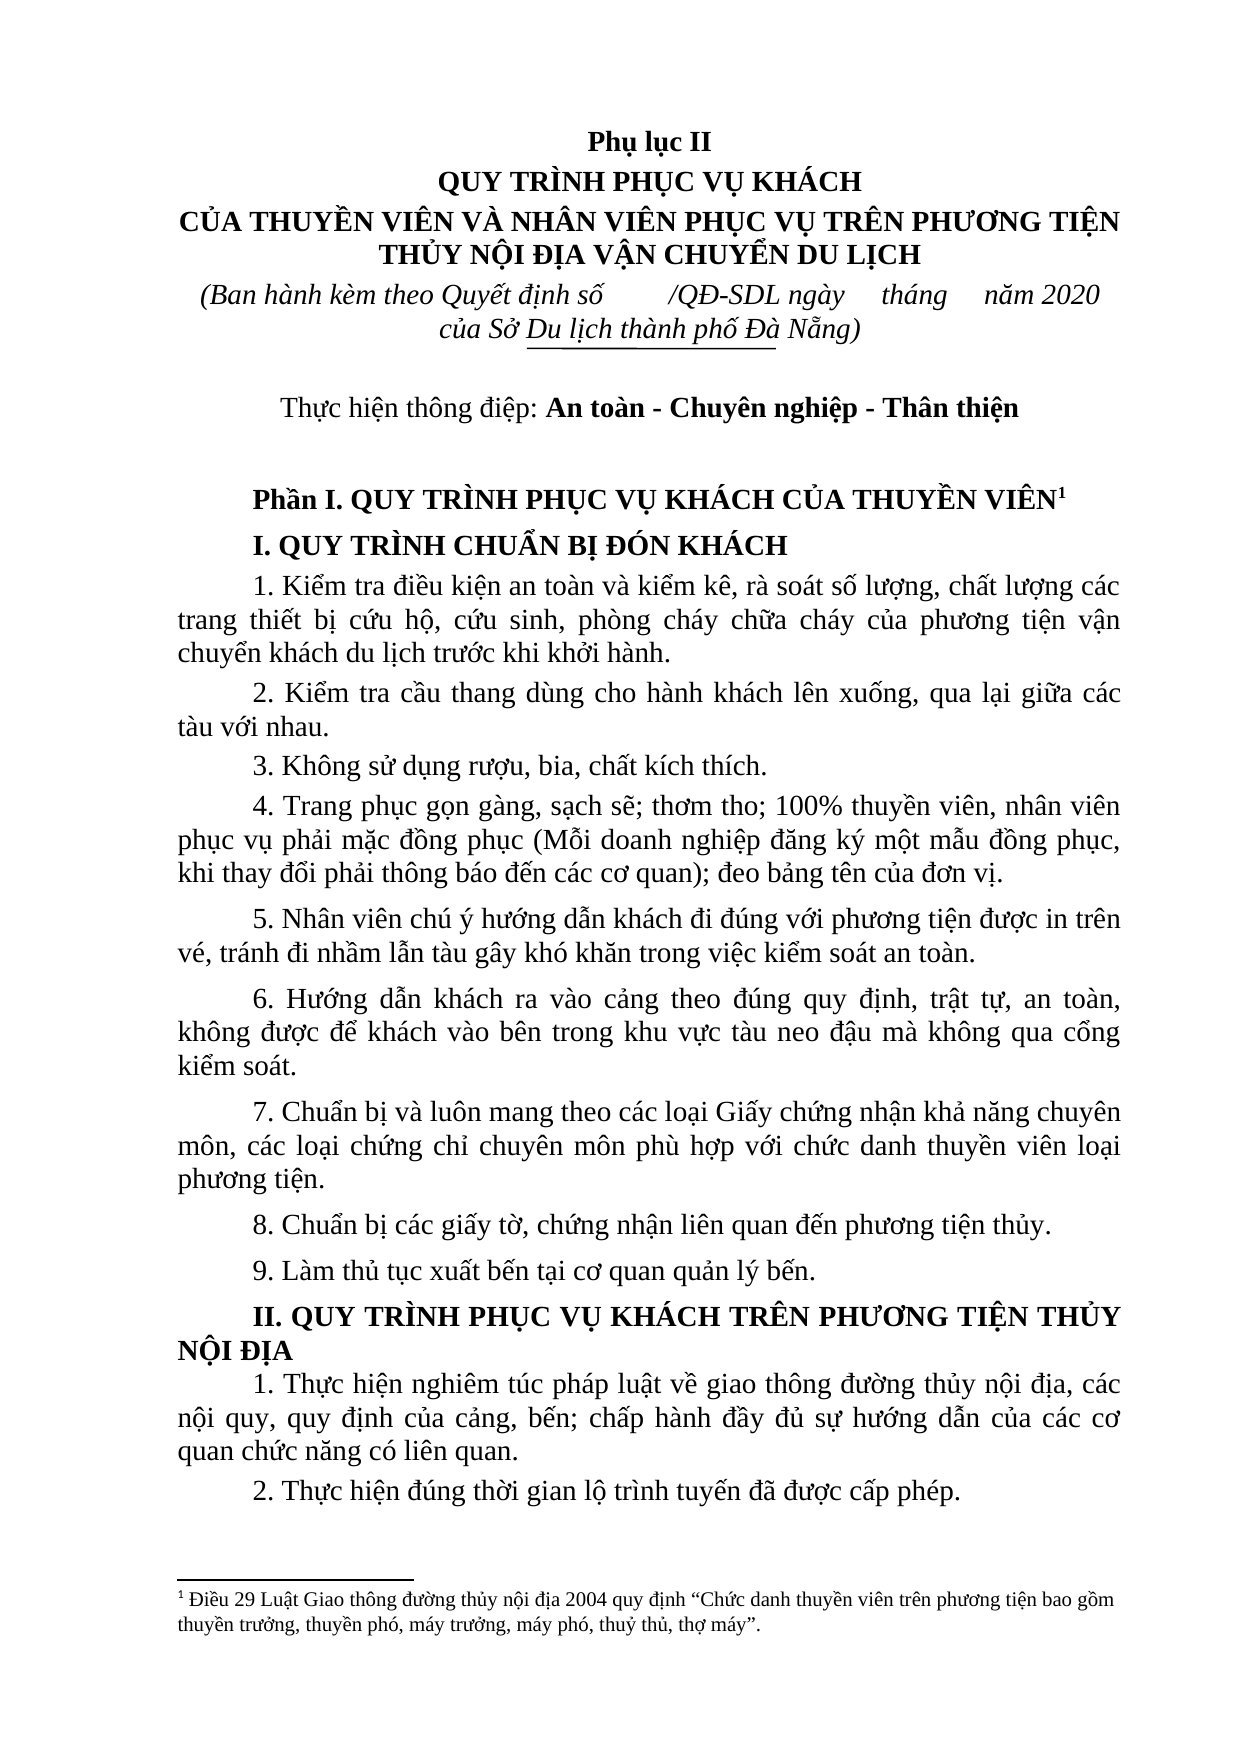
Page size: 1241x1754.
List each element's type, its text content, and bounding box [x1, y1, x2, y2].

text 2. Kiểm tra cầu thang dùng cho hành khách lên xuống, qua lại giữa các tàu với nhau. [177, 675, 1122, 742]
text (Ban hành kèm theo Quyết định số /QĐ-SDL ngày tháng năm 2020 của Sở Du lịch thành phố Đà Nẵng) [177, 277, 1122, 344]
text 6. Hướng dẫn khách ra vào cảng theo đúng quy định, trật tự, an toàn, không được để khách vào bên trong khu vực tàu neo đậu mà không qua cổng kiểm soát. [177, 981, 1122, 1082]
text 9. Làm thủ tục xuất bến tại cơ quan quản lý bến. [177, 1253, 1122, 1287]
text CỦA THUYỀN VIÊN VÀ NHÂN VIÊN PHỤC VỤ TRÊN PHƯƠNG TIỆN THỦY NỘI ĐỊA VẬN CHUYỂN DU LỊCH [177, 204, 1122, 271]
text 2. Thực hiện đúng thời gian lộ trình tuyến đã được cấp phép. [177, 1473, 1122, 1507]
text 5. Nhân viên chú ý hướng dẫn khách đi đúng với phương tiện được in trên vé, tránh đi nhầm lẫn tàu gây khó khăn trong việc kiểm soát an toàn. [177, 901, 1122, 968]
text 1. Thực hiện nghiêm túc pháp luật về giao thông đường thủy nội địa, các nội quy, quy định của cảng, bến; chấp hành đầy đủ sự hướng dẫn của các cơ quan chức năng có liên quan. [177, 1366, 1122, 1467]
text 1. Kiểm tra điều kiện an toàn và kiểm kê, rà soát số lượng, chất lượng các trang thiết bị cứu hộ, cứu sinh, phòng cháy chữa cháy của phương tiện vận chuyển khách du lịch trước khi khởi hành. [177, 568, 1122, 669]
text Thực hiện thông điệp: An toàn - Chuyên nghiệp - Thân thiện [177, 390, 1122, 424]
text 3. Không sử dụng rượu, bia, chất kích thích. [177, 748, 1122, 782]
text 4. Trang phục gọn gàng, sạch sẽ; thơm tho; 100% thuyền viên, nhân viên phục vụ phải mặc đồng phục (Mỗi doanh nghiệp đăng ký một mẫu đồng phục, khi thay đổi phải thông báo đến các cơ quan); đeo bảng tên của đơn vị. [177, 788, 1122, 889]
text Phần I. QUY TRÌNH PHỤC VỤ KHÁCH CỦA THUYỀN VIÊN [177, 482, 1122, 516]
text 7. Chuẩn bị và luôn mang theo các loại Giấy chứng nhận khả năng chuyên môn, các loại chứng chỉ chuyên môn phù hợp với chức danh thuyền viên loại phương tiện. [177, 1094, 1122, 1195]
text QUY TRÌNH PHỤC VỤ KHÁCH [177, 164, 1122, 198]
text 8. Chuẩn bị các giấy tờ, chứng nhận liên quan đến phương tiện thủy. [177, 1207, 1122, 1241]
text I. QUY TRÌNH CHUẨN BỊ ĐÓN KHÁCH [177, 528, 1122, 562]
text II. QUY TRÌNH PHỤC VỤ KHÁCH TRÊN PHƯƠNG TIỆN THỦY NỘI ĐỊA [177, 1299, 1122, 1366]
text Phụ lục II [177, 124, 1122, 158]
